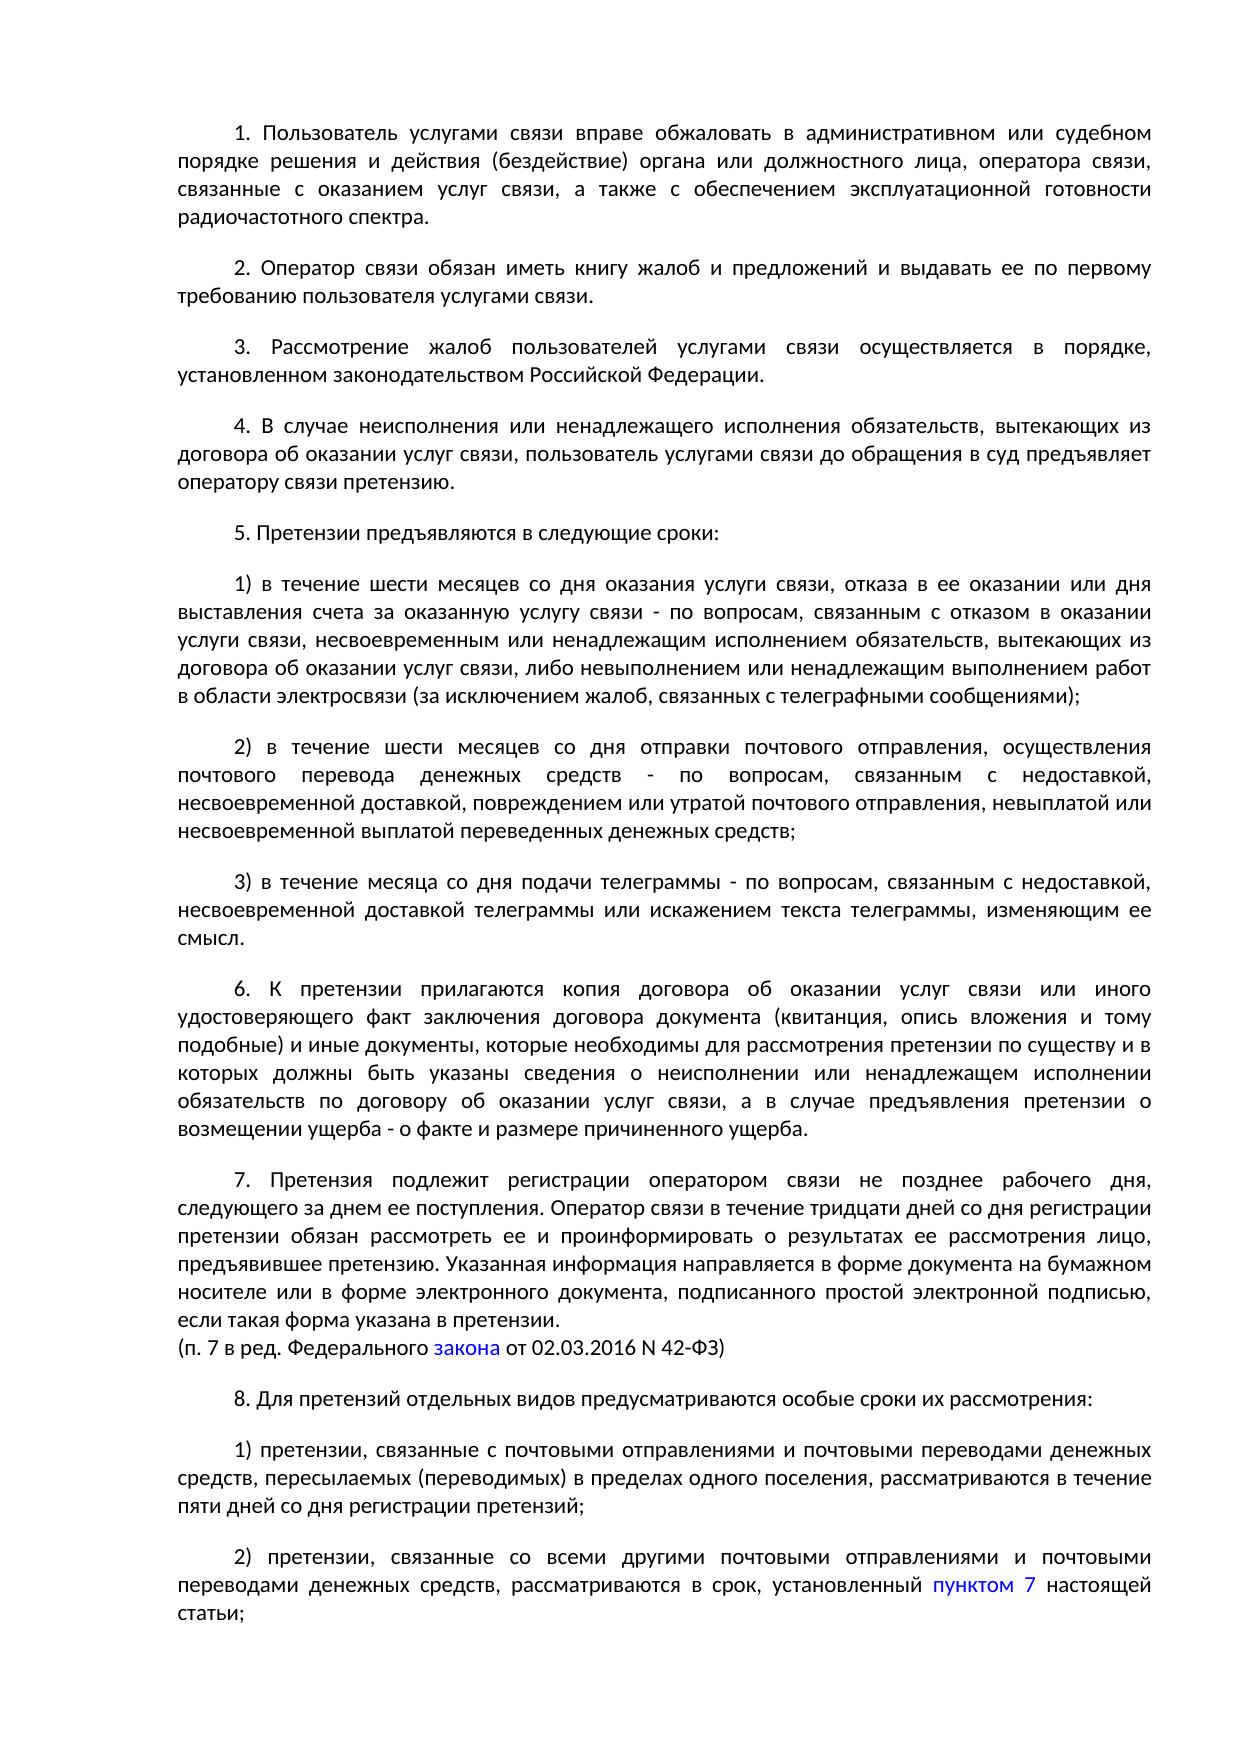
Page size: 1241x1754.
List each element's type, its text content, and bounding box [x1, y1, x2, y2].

text 5. Претензии предъявляются в следующие сроки: [177, 518, 1152, 546]
text 7. Претензия подлежит регистрации оператором связи не позднее рабочего дня, следующего за днем ее поступления. Оператор связи в течение тридцати дней со дня регистрации претензии обязан рассмотреть ее и проинформировать о результатах ее рассмотрения лицо, предъявившее претензию. Указанная информация направляется в форме документа на бумажном носителе или в форме электронного документа, подписанного простой электронной подписью, если такая форма указана в претензии. [177, 1165, 1152, 1333]
text 1) в течение шести месяцев со дня оказания услуги связи, отказа в ее оказании или дня выставления счета за оказанную услугу связи - по вопросам, связанным с отказом в оказании услуги связи, несвоевременным или ненадлежащим исполнением обязательств, вытекающих из договора об оказании услуг связи, либо невыполнением или ненадлежащим выполнением работ в области электросвязи (за исключением жалоб, связанных с телеграфными сообщениями); [177, 569, 1152, 709]
text 2) претензии, связанные со всеми другими почтовыми отправлениями и почтовыми переводами денежных средств, рассматриваются в срок, установленный пунктом 7 настоящей статьи; [177, 1542, 1152, 1626]
text 8. Для претензий отдельных видов предусматриваются особые сроки их рассмотрения: [177, 1384, 1152, 1412]
text 1. Пользователь услугами связи вправе обжаловать в административном или судебном порядке решения и действия (бездействие) органа или должностного лица, оператора связи, связанные с оказанием услуг связи, а также с обеспечением эксплуатационной готовности радиочастотного спектра. [177, 118, 1152, 230]
text 1) претензии, связанные с почтовыми отправлениями и почтовыми переводами денежных средств, пересылаемых (переводимых) в пределах одного поселения, рассматриваются в течение пяти дней со дня регистрации претензий; [177, 1435, 1152, 1519]
text 2. Оператор связи обязан иметь книгу жалоб и предложений и выдавать ее по первому требованию пользователя услугами связи. [177, 253, 1152, 309]
text 6. К претензии прилагаются копия договора об оказании услуг связи или иного удостоверяющего факт заключения договора документа (квитанция, опись вложения и тому подобные) и иные документы, которые необходимы для рассмотрения претензии по существу и в которых должны быть указаны сведения о неисполнении или ненадлежащем исполнении обязательств по договору об оказании услуг связи, а в случае предъявления претензии о возмещении ущерба - о факте и размере причиненного ущерба. [177, 974, 1152, 1142]
text 2) в течение шести месяцев со дня отправки почтового отправления, осуществления почтового перевода денежных средств - по вопросам, связанным с недоставкой, несвоевременной доставкой, повреждением или утратой почтового отправления, невыплатой или несвоевременной выплатой переведенных денежных средств; [177, 732, 1152, 844]
text 4. В случае неисполнения или ненадлежащего исполнения обязательств, вытекающих из договора об оказании услуг связи, пользователь услугами связи до обращения в суд предъявляет оператору связи претензию. [177, 411, 1152, 495]
text 3) в течение месяца со дня подачи телеграммы - по вопросам, связанным с недоставкой, несвоевременной доставкой телеграммы или искажением текста телеграммы, изменяющим ее смысл. [177, 867, 1152, 951]
text (п. 7 в ред. Федерального закона от 02.03.2016 N 42-ФЗ) [177, 1333, 1152, 1361]
text 3. Рассмотрение жалоб пользователей услугами связи осуществляется в порядке, установленном законодательством Российской Федерации. [177, 332, 1152, 388]
